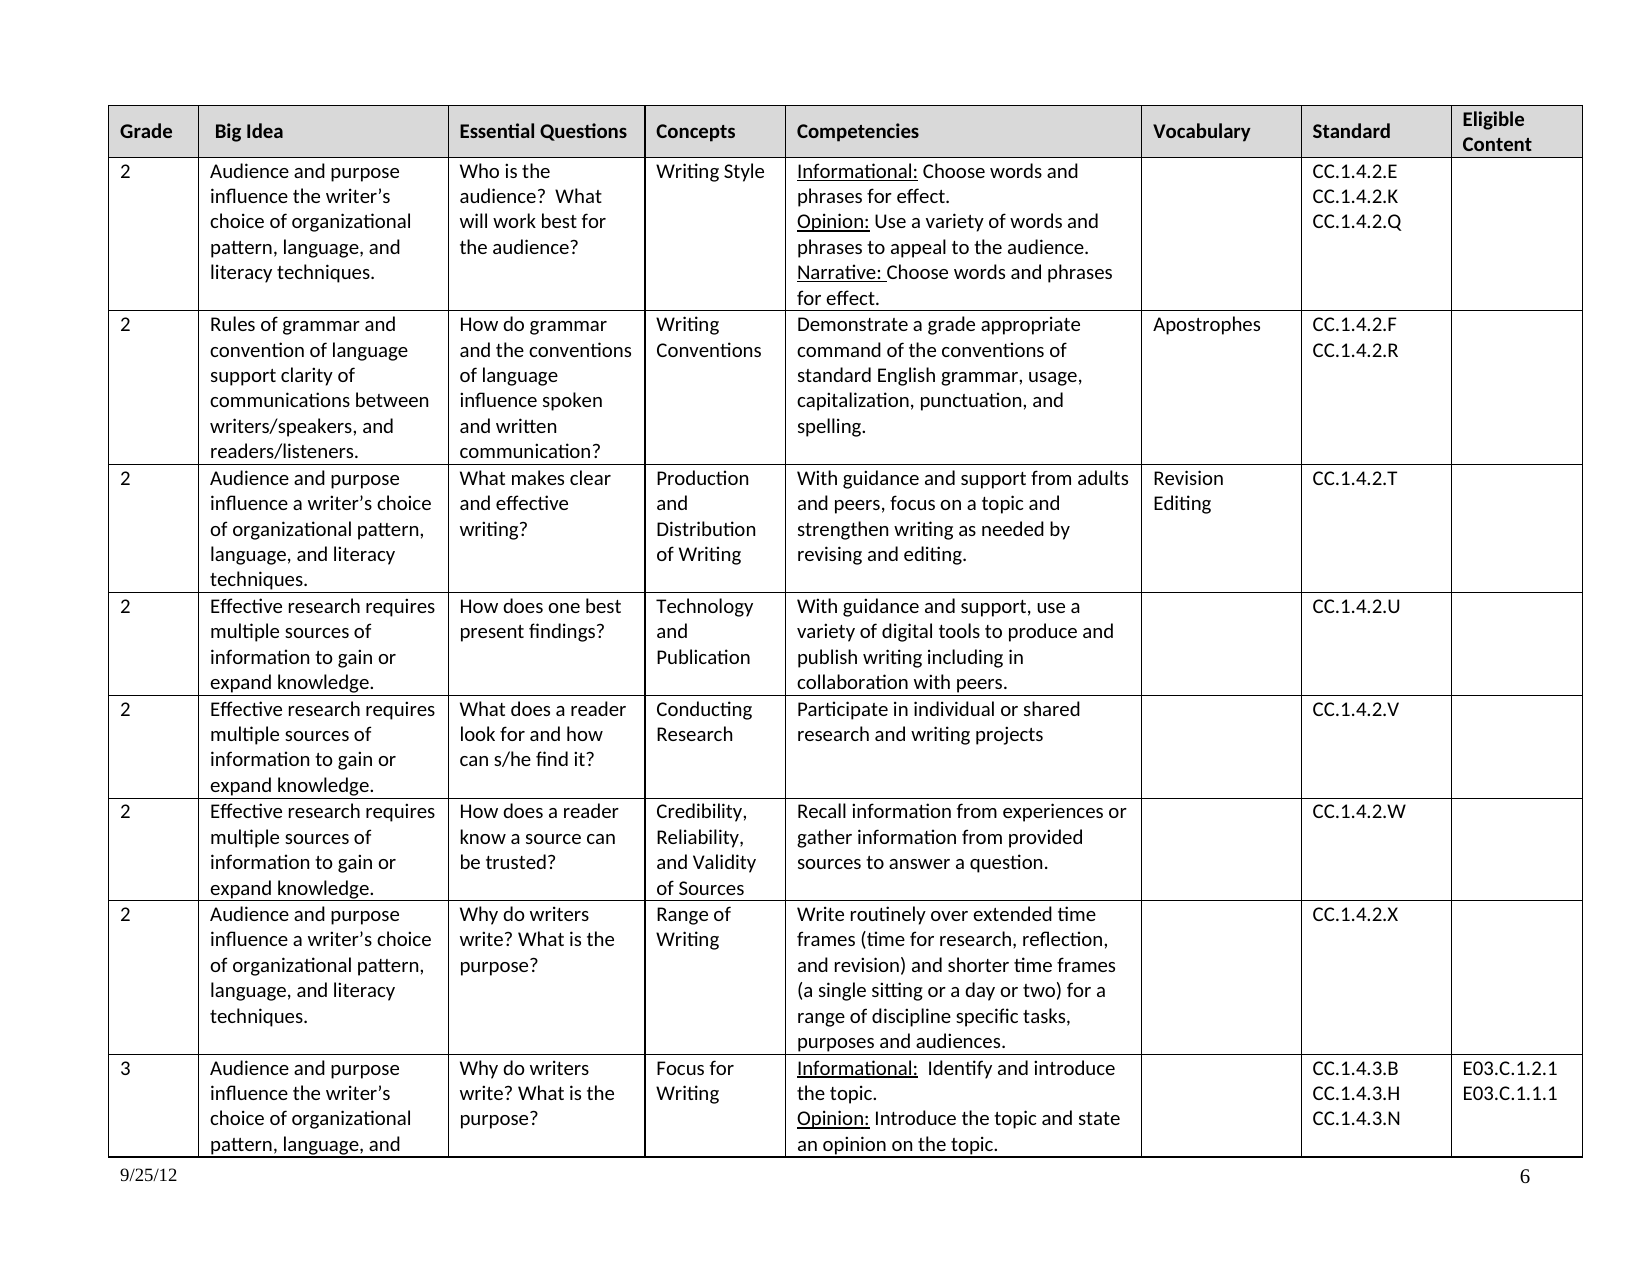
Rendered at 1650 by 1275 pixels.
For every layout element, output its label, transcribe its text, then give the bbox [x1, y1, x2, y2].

table_cell Demonstrate a grade appropriate command of the conventions of standard English grammar, usage, capitalization, punctuation, and spelling. [786, 311, 1141, 464]
table_cell Writing Conventions [646, 311, 785, 464]
table_cell How do grammar and the conventions of language influence spoken and written communication? [449, 311, 644, 464]
table_header Eligible Content [1452, 106, 1582, 157]
table_cell [1452, 593, 1582, 695]
table_cell Audience and purpose influence a writer’s choice of organizational pattern, language, and literacy techniques. [199, 465, 448, 592]
table_cell With guidance and support from adults and peers, focus on a topic and strengthen writing as needed by revising and editing. [786, 465, 1141, 592]
table_header Big Idea [199, 106, 448, 157]
table_cell Focus for Writing [646, 1055, 785, 1156]
table_cell [1142, 593, 1301, 695]
table_cell CC.1.4.2.V [1302, 696, 1451, 797]
table_cell CC.1.4.2.E CC.1.4.2.K CC.1.4.2.Q [1302, 158, 1451, 310]
table_cell [1452, 901, 1582, 1054]
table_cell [199, 1055, 448, 1156]
table_cell Apostrophes [1142, 311, 1301, 464]
table_cell Participate in individual or shared research and writing projects [786, 696, 1141, 797]
table_cell Effective research requires multiple sources of information to gain or expand knowledge. [199, 799, 448, 900]
table_cell 2 [109, 593, 198, 695]
table_cell Who is the audience? What will work best for the audience? [449, 158, 644, 310]
table_cell How does one best present findings? [449, 593, 644, 695]
table_cell What does a reader look for and how can s/he find it? [449, 696, 644, 797]
table_cell 3 [109, 1055, 198, 1156]
table_cell CC.1.4.2.U [1302, 593, 1451, 695]
table_cell Write routinely over extended time frames (time for research, reflection, and revision) and shorter time frames (a single sitting or a day or two) for a range of discipline specific tasks, purposes and audiences. [786, 901, 1141, 1054]
table_cell Credibility, Reliability, and Validity of Sources [646, 799, 785, 900]
table_cell Technology and Publication [646, 593, 785, 695]
table_cell Effective research requires multiple sources of information to gain or expand knowledge. [199, 696, 448, 797]
table_cell Recall information from experiences or gather information from provided sources to answer a question. [786, 799, 1141, 900]
table_header Competencies [786, 106, 1141, 157]
table_cell Audience and purpose influence a writer’s choice of organizational pattern, language, and literacy techniques. [199, 901, 448, 1054]
table_cell [1452, 158, 1582, 310]
table_header Concepts [646, 106, 785, 157]
table_cell Rules of grammar and convention of language support clarity of communications between writers/speakers, and readers/listeners. [199, 311, 448, 464]
table_cell 2 [109, 696, 198, 797]
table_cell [199, 158, 448, 310]
table_cell How does a reader know a source can be trusted? [449, 799, 644, 900]
table_cell Revision Editing [1142, 465, 1301, 592]
table_cell Informational: Choose words and phrases for effect. Opinion: Use a variety of words and phrases to appeal to the audience. Narrative: Choose words and phrases for effect. [786, 158, 1141, 310]
table_cell E03.C.1.2.1 E03.C.1.1.1 [1452, 1055, 1582, 1156]
table_cell 2 [109, 311, 198, 464]
table_cell Writing Style [646, 158, 785, 310]
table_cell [786, 1055, 1141, 1156]
table_cell 2 [109, 799, 198, 900]
table_header Vocabulary [1142, 106, 1301, 157]
table_cell Production and Distribution of Writing [646, 465, 785, 592]
table_cell Why do writers write? What is the purpose? [449, 901, 644, 1054]
table_cell [1142, 901, 1301, 1054]
table_header Standard [1302, 106, 1451, 157]
table_cell CC.1.4.2.F CC.1.4.2.R [1302, 311, 1451, 464]
table_cell [1452, 696, 1582, 797]
table_cell Conducting Research [646, 696, 785, 797]
table_cell With guidance and support, use a variety of digital tools to produce and publish writing including in collaboration with peers. [786, 593, 1141, 695]
table_cell 2 [109, 158, 198, 310]
table_cell CC.1.4.2.X [1302, 901, 1451, 1054]
table_cell 2 [109, 465, 198, 592]
table_header Essential Questions [449, 106, 644, 157]
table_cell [449, 1055, 644, 1156]
table_cell [1142, 1055, 1301, 1156]
table_cell [1452, 799, 1582, 900]
table_cell [1452, 311, 1582, 464]
table_header Grade [109, 106, 198, 157]
table_cell CC.1.4.2.T [1302, 465, 1451, 592]
table_cell CC.1.4.2.W [1302, 799, 1451, 900]
table_cell [1142, 158, 1301, 310]
table_cell [1142, 799, 1301, 900]
table_cell Range of Writing [646, 901, 785, 1054]
table_cell 2 [109, 901, 198, 1054]
table_cell [1452, 465, 1582, 592]
table_cell Effective research requires multiple sources of information to gain or expand knowledge. [199, 593, 448, 695]
table_cell CC.1.4.3.B CC.1.4.3.H CC.1.4.3.N [1302, 1055, 1451, 1156]
table_cell [1142, 696, 1301, 797]
table_cell What makes clear and effective writing? [449, 465, 644, 592]
